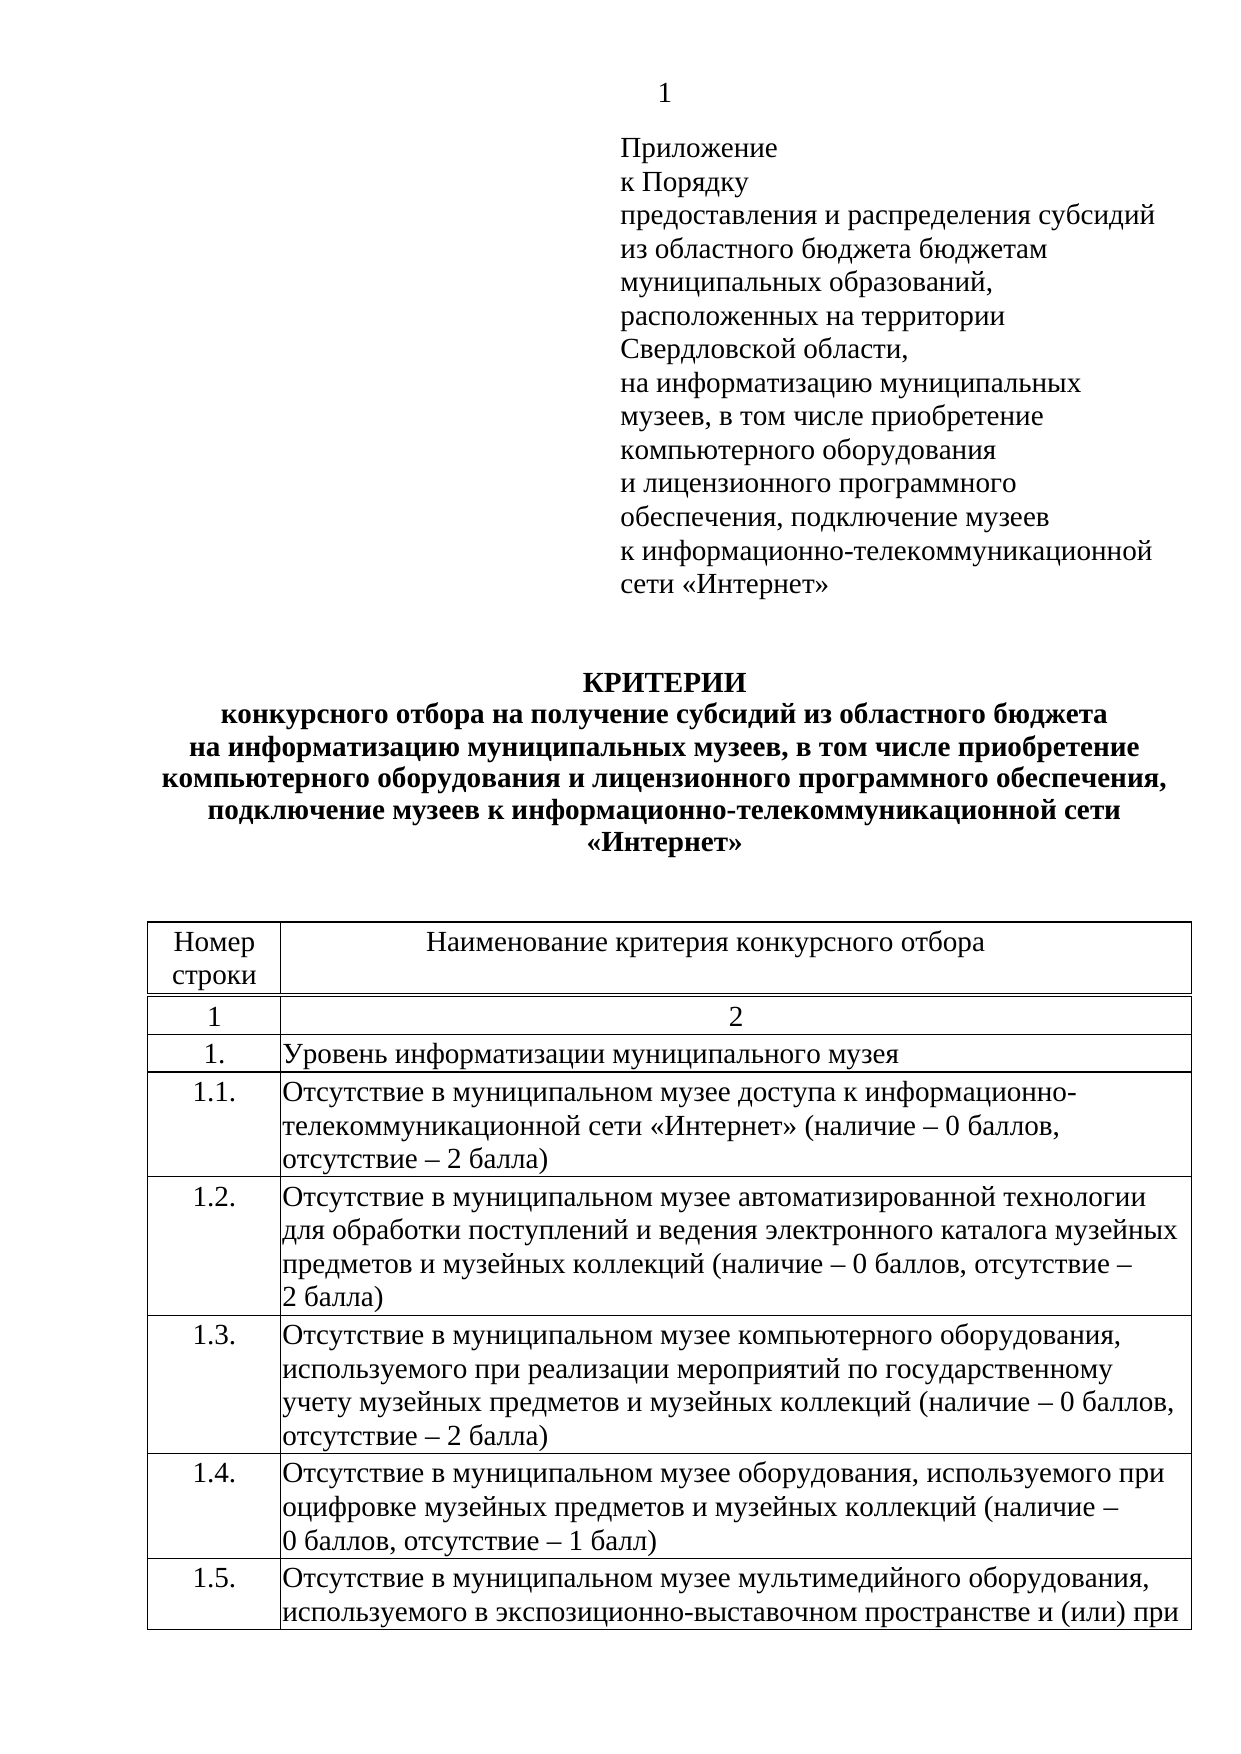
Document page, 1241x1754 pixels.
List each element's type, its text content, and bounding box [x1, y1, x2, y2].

text конкурсного отбора на получение субсидий из областного бюджета на информатизацию муниципальных музеев, в том числе приобретение компьютерного оборудования и лицензионного программного обеспечения, подключение музеев к информационно-телекоммуникационной сети «Интернет» [148, 698, 1181, 858]
text музеев, в том числе приобретение [620, 398, 1181, 432]
table_cell Отсутствие в муниципальном музее компьютерного оборудования, используемого при реализации мероприятий по государственному учету музейных предметов и музейных коллекций (наличие – 0 баллов, отсутствие – 2 балла) [281, 1316, 1191, 1453]
text муниципальных образований, расположенных на территории Свердловской области, [620, 264, 1181, 365]
text предоставления и распределения субсидий [620, 197, 1181, 231]
table_header Номер строки [148, 923, 280, 993]
table_cell Уровень информатизации муниципального музея [281, 1035, 1191, 1071]
text из областного бюджета бюджетам [620, 231, 1181, 264]
text Приложение [620, 130, 1181, 164]
table_cell Отсутствие в муниципальном музее доступа к информационно-телекоммуникационной сети «Интернет» (наличие – 0 баллов, отсутствие – 2 балла) [281, 1073, 1191, 1176]
text и лицензионного программного [620, 466, 1181, 499]
text к информационно-телекоммуникационной [620, 533, 1181, 566]
table_cell 1.4. [148, 1454, 280, 1558]
text КРИТЕРИИ [148, 667, 1181, 698]
table_cell Отсутствие в муниципальном музее оборудования, используемого при оцифровке музейных предметов и музейных коллекций (наличие –0 баллов, отсутствие – 1 балл) [281, 1454, 1191, 1558]
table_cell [281, 1559, 1191, 1629]
table_header 2 [281, 997, 1191, 1034]
table_cell 1. [148, 1035, 280, 1071]
text обеспечения, подключение музеев [620, 499, 1181, 533]
table_cell 1.5. [148, 1559, 280, 1629]
text сети «Интернет» [620, 566, 1181, 600]
table_header Наименование критерия конкурсного отбора [281, 923, 1191, 993]
table_cell 1.1. [148, 1073, 280, 1176]
text компьютерного оборудования [620, 432, 1181, 466]
table_cell Отсутствие в муниципальном музее автоматизированной технологии для обработки поступлений и ведения электронного каталога музейных предметов и музейных коллекций (наличие – 0 баллов, отсутствие – 2 балла) [281, 1177, 1191, 1314]
text к Порядку [620, 164, 1181, 197]
table_cell 1.3. [148, 1316, 280, 1453]
table_cell 1.2. [148, 1177, 280, 1314]
text на информатизацию муниципальных [620, 365, 1181, 398]
table_header 1 [148, 997, 280, 1034]
